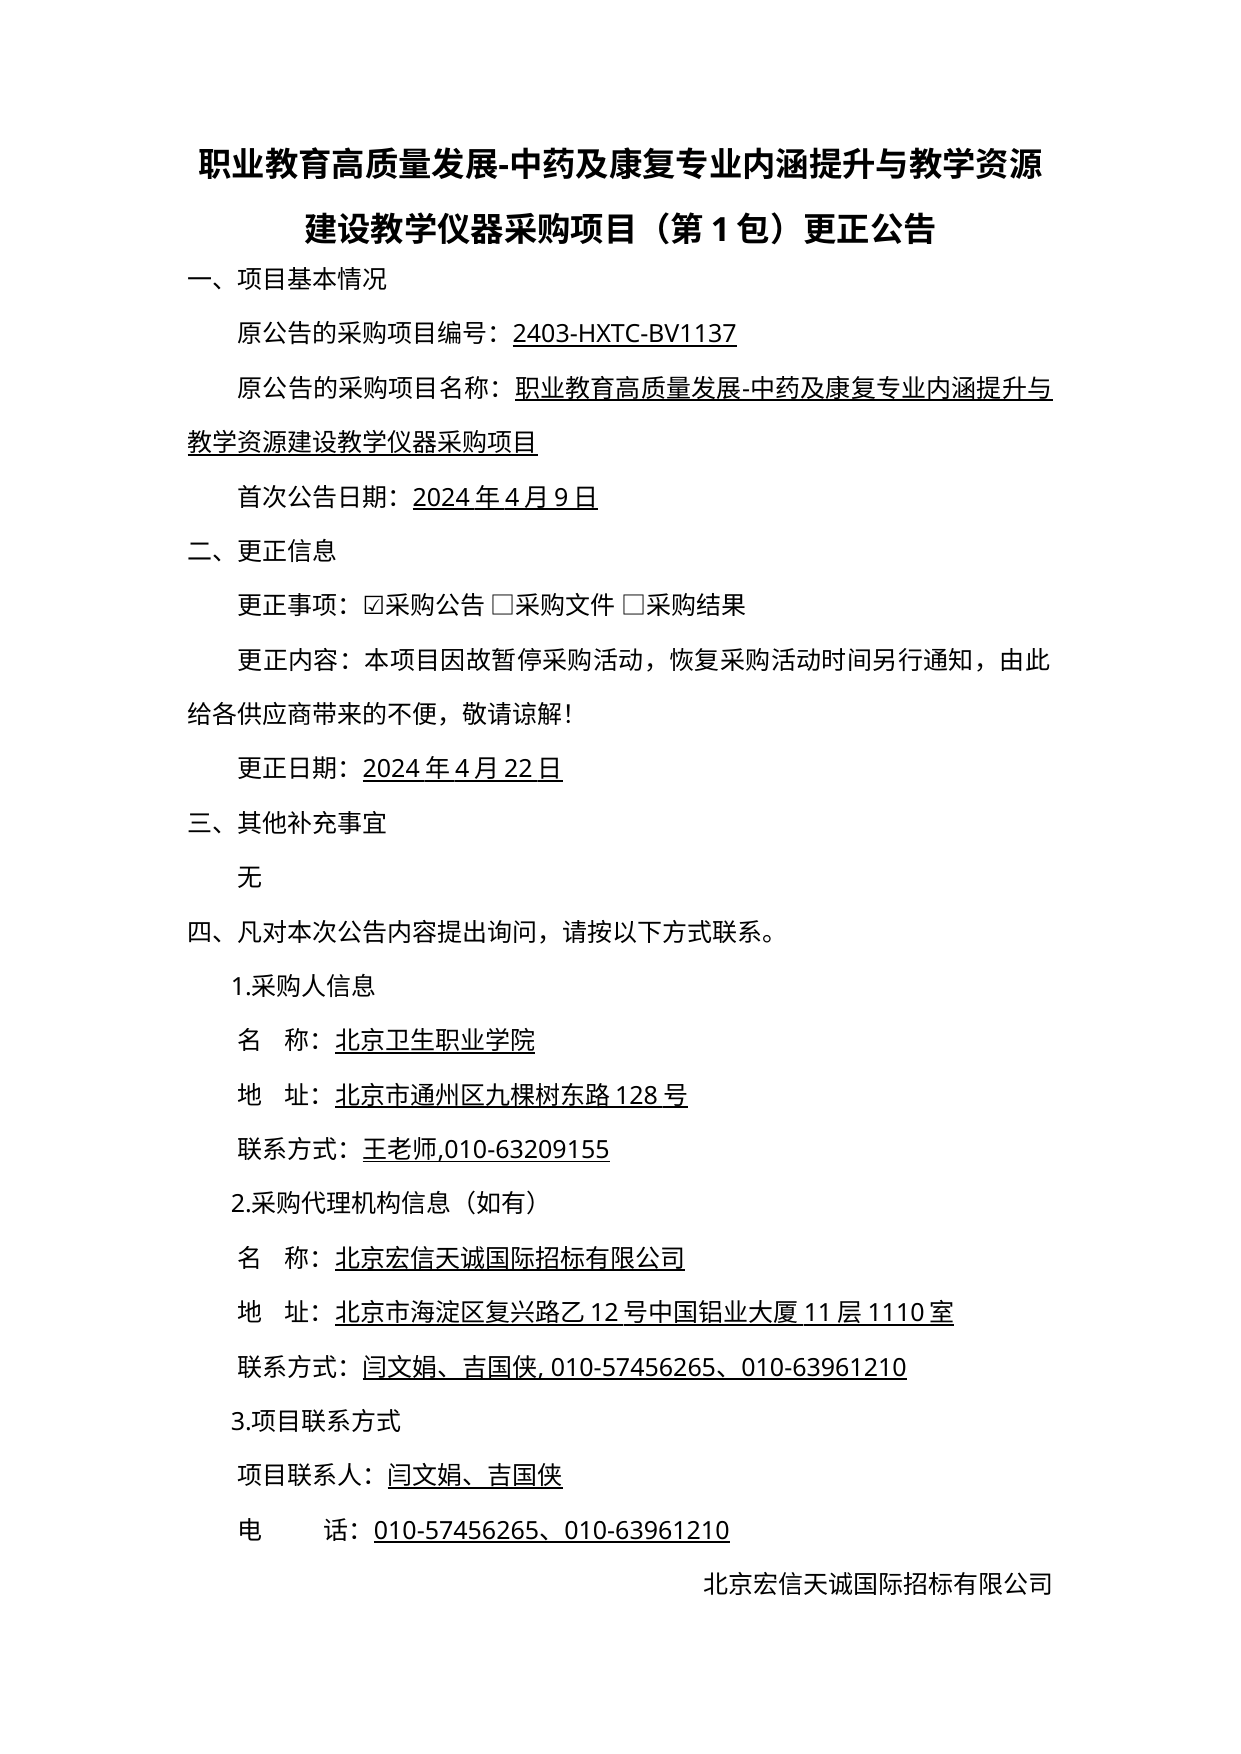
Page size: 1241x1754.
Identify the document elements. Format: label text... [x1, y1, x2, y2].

text 更正内容：本项目因故暂停采购活动，恢复采购活动时间另行通知，由此给各供应商带来的不便，敬请谅解！ [187, 640, 1053, 731]
text 联系方式：王老师,010-63209155 [187, 1129, 1053, 1166]
text 首次公告日期：2024年4月9日 [187, 477, 1053, 513]
subtitle 职业教育高质量发展-中药及康复专业内涵提升与教学资源建设教学仪器采购项目（第1包）更正公告 [187, 129, 1053, 259]
subtitle 3.项目联系方式 [181, 1401, 1053, 1438]
subtitle 一、项目基本情况 [187, 259, 1053, 296]
text 项目联系人：闫文娟、吉国侠 [187, 1456, 1053, 1492]
text 无 [187, 858, 1053, 894]
subtitle 1.采购人信息 [181, 966, 1053, 1003]
subtitle 二、更正信息 [187, 531, 1053, 568]
text 联系方式：闫文娟、吉国侠, 010-57456265、010-63961210 [187, 1347, 1053, 1383]
text 原公告的采购项目名称：职业教育高质量发展-中药及康复专业内涵提升与教学资源建设教学仪器采购项目 [187, 368, 1053, 459]
text 地 址：北京市通州区九棵树东路128号 [187, 1075, 1053, 1111]
text 原公告的采购项目编号：2403-HXTC-BV1137 [187, 314, 1053, 350]
subtitle 四、凡对本次公告内容提出询问，请按以下方式联系。 [187, 912, 1053, 948]
text 更正事项：☑采购公告 □采购文件 □采购结果 [187, 586, 1053, 622]
text 名 称：北京卫生职业学院 [187, 1021, 1053, 1057]
text 更正日期：2024年4月22日 [187, 749, 1053, 785]
text 地 址：北京市海淀区复兴路乙12号中国铝业大厦11层1110室 [187, 1293, 1053, 1329]
text 北京宏信天诚国际招标有限公司 [187, 1564, 1053, 1601]
subtitle 三、其他补充事宜 [187, 803, 1053, 839]
text 名 称：北京宏信天诚国际招标有限公司 [187, 1238, 1053, 1274]
subtitle 2.采购代理机构信息（如有） [181, 1184, 1053, 1220]
text 电 话：010-57456265、010-63961210 [187, 1510, 1053, 1546]
